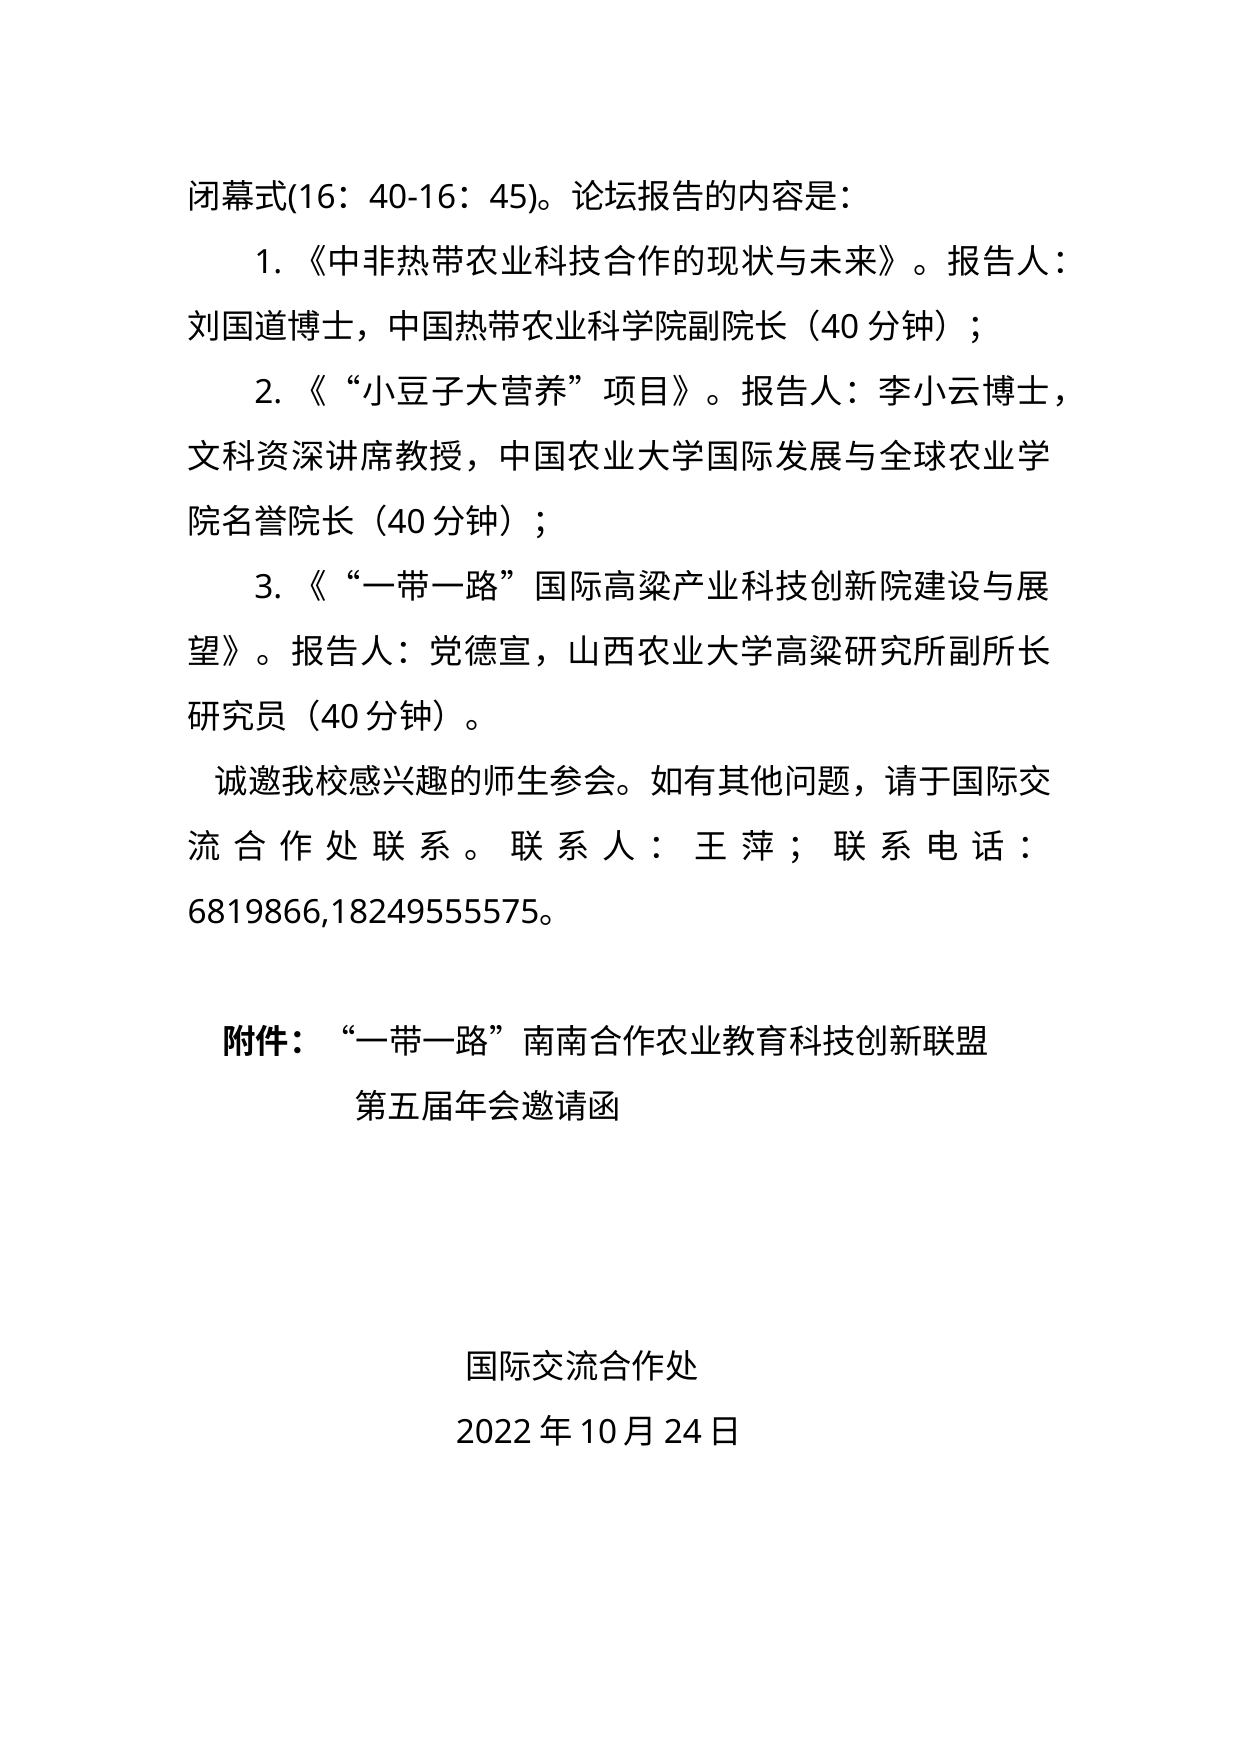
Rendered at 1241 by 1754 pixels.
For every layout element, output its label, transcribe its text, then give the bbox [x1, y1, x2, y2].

text 2. 《“小豆子大营养”项目》。报告人：李小云博士，文科资深讲席教授，中国农业大学国际发展与全球农业学院名誉院长（40分钟）； [187, 357, 1053, 552]
text 1. 《中非热带农业科技合作的现状与未来》。报告人：刘国道博士，中国热带农业科学院副院长（40 分钟）； [187, 227, 1053, 357]
text 3. 《“一带一路”国际高粱产业科技创新院建设与展望》。报告人：党德宣，山西农业大学高粱研究所副所长、研究员（40分钟）。 [187, 552, 1053, 747]
text 2022年10月24日 [187, 1397, 1053, 1462]
text 附件：“一带一路”南南合作农业教育科技创新联盟 [187, 1007, 1053, 1072]
text 诚邀我校感兴趣的师生参会。如有其他问题，请于国际交流合作处联系。联系人：王萍；联系电话：6819866,18249555575。 [187, 747, 1053, 942]
text 第五届年会邀请函 [187, 1072, 1053, 1137]
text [187, 162, 1053, 227]
text 国际交流合作处 [187, 1332, 1053, 1397]
